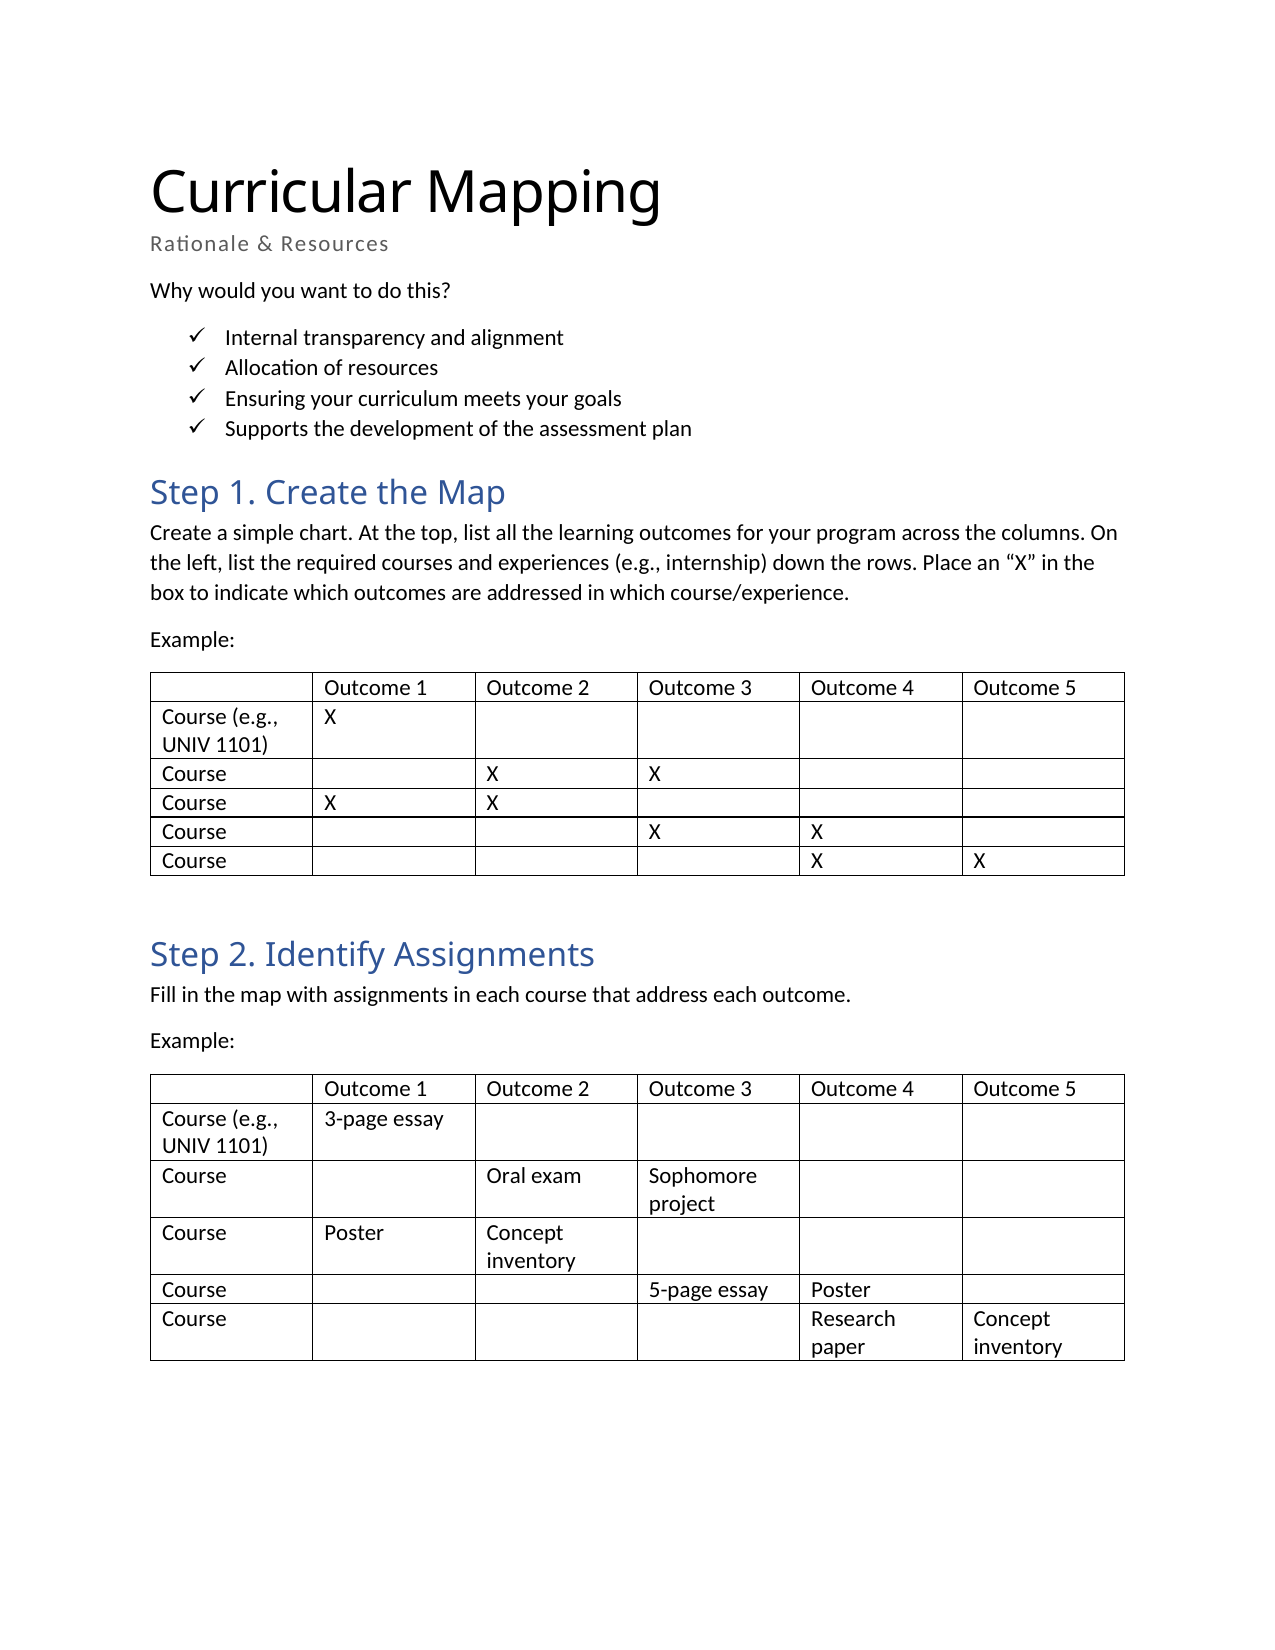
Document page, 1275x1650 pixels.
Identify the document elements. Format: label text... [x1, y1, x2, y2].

table_cell Course [151, 1161, 312, 1217]
table_header Outcome 4 [800, 1075, 962, 1103]
table_header Outcome 5 [963, 673, 1124, 701]
table_cell Concept inventory [963, 1304, 1124, 1360]
table_cell Course [151, 1275, 312, 1303]
table_cell [313, 1161, 475, 1217]
table_cell [638, 702, 799, 758]
table_cell Course [151, 1218, 312, 1274]
table_cell X [313, 702, 475, 758]
table_cell Course (e.g., UNIV 1101) [151, 702, 312, 758]
table_cell 3-page essay [313, 1104, 475, 1160]
table_cell Course [151, 1304, 312, 1360]
table_cell X [800, 847, 962, 874]
table_cell [638, 847, 799, 874]
table_cell [963, 789, 1124, 816]
table_cell [800, 789, 962, 816]
table_cell Course [151, 759, 312, 787]
table_cell Course (e.g., UNIV 1101) [151, 1104, 312, 1160]
table_cell [963, 818, 1124, 846]
table_header Outcome 4 [800, 673, 962, 701]
table_cell [313, 818, 475, 846]
table_cell X [800, 818, 962, 846]
table_cell Course [151, 818, 312, 846]
table_cell Course [151, 847, 312, 874]
table_cell [963, 1161, 1124, 1217]
text Create a simple chart. At the top, list all the learning outcomes for your program across the columns. On the left, list the required courses and experiences (e.g., internship) down the rows. Place an “X” in the box to indicate which outcomes are addressed in which course/experience. [150, 518, 1125, 606]
table_cell [638, 1218, 799, 1274]
table_cell [963, 1275, 1124, 1303]
table_header Outcome 1 [313, 673, 475, 701]
list Supports the development of the assessment plan [187, 414, 1125, 442]
table_cell [313, 1275, 475, 1303]
table_cell [963, 702, 1124, 758]
subtitle Step 2. Identify Assignments [150, 931, 1125, 976]
list Ensuring your curriculum meets your goals [187, 384, 1125, 412]
table_cell [476, 1104, 637, 1160]
table_header Outcome 3 [638, 673, 799, 701]
table_cell [800, 1104, 962, 1160]
table_header Outcome 3 [638, 1075, 799, 1103]
subtitle Step 1. Create the Map [150, 469, 1125, 514]
table_cell X [476, 789, 637, 816]
list Allocation of resources [187, 353, 1125, 381]
list Internal transparency and alignment [187, 323, 1125, 351]
table_cell [476, 1304, 637, 1360]
table_cell Research paper [800, 1304, 962, 1360]
table_header Outcome 5 [963, 1075, 1124, 1103]
table_cell [476, 1275, 637, 1303]
table_cell [963, 759, 1124, 787]
table_header [151, 673, 312, 701]
table_cell [638, 789, 799, 816]
table_cell [476, 847, 637, 874]
text Fill in the map with assignments in each course that address each outcome. [150, 980, 1125, 1008]
table_cell Poster [313, 1218, 475, 1274]
table_cell [963, 1218, 1124, 1274]
table_cell [800, 1161, 962, 1217]
table_cell X [638, 759, 799, 787]
table_header Outcome 2 [476, 1075, 637, 1103]
table_cell [476, 818, 637, 846]
table_cell Sophomore project [638, 1161, 799, 1217]
table_cell X [476, 759, 637, 787]
table_cell X [638, 818, 799, 846]
table_cell [313, 1304, 475, 1360]
table_cell [476, 702, 637, 758]
table_cell X [313, 789, 475, 816]
table_header [151, 1075, 312, 1103]
table_cell Oral exam [476, 1161, 637, 1217]
text Why would you want to do this? [150, 276, 1125, 304]
table_cell [800, 1218, 962, 1274]
table_cell [313, 759, 475, 787]
text Example: [150, 625, 1125, 653]
table_header Outcome 2 [476, 673, 637, 701]
table_cell [313, 847, 475, 874]
table_cell Poster [800, 1275, 962, 1303]
table_cell [800, 759, 962, 787]
table_cell Course [151, 789, 312, 816]
table_cell Concept inventory [476, 1218, 637, 1274]
table_cell [800, 702, 962, 758]
title Curricular Mapping [150, 150, 1125, 229]
text Example: [150, 1027, 1125, 1055]
table_cell 5-page essay [638, 1275, 799, 1303]
table_cell [638, 1304, 799, 1360]
table_cell X [963, 847, 1124, 874]
subtitle Rationale & Resources [150, 229, 1125, 257]
table_header Outcome 1 [313, 1075, 475, 1103]
table_cell [963, 1104, 1124, 1160]
table_cell [638, 1104, 799, 1160]
